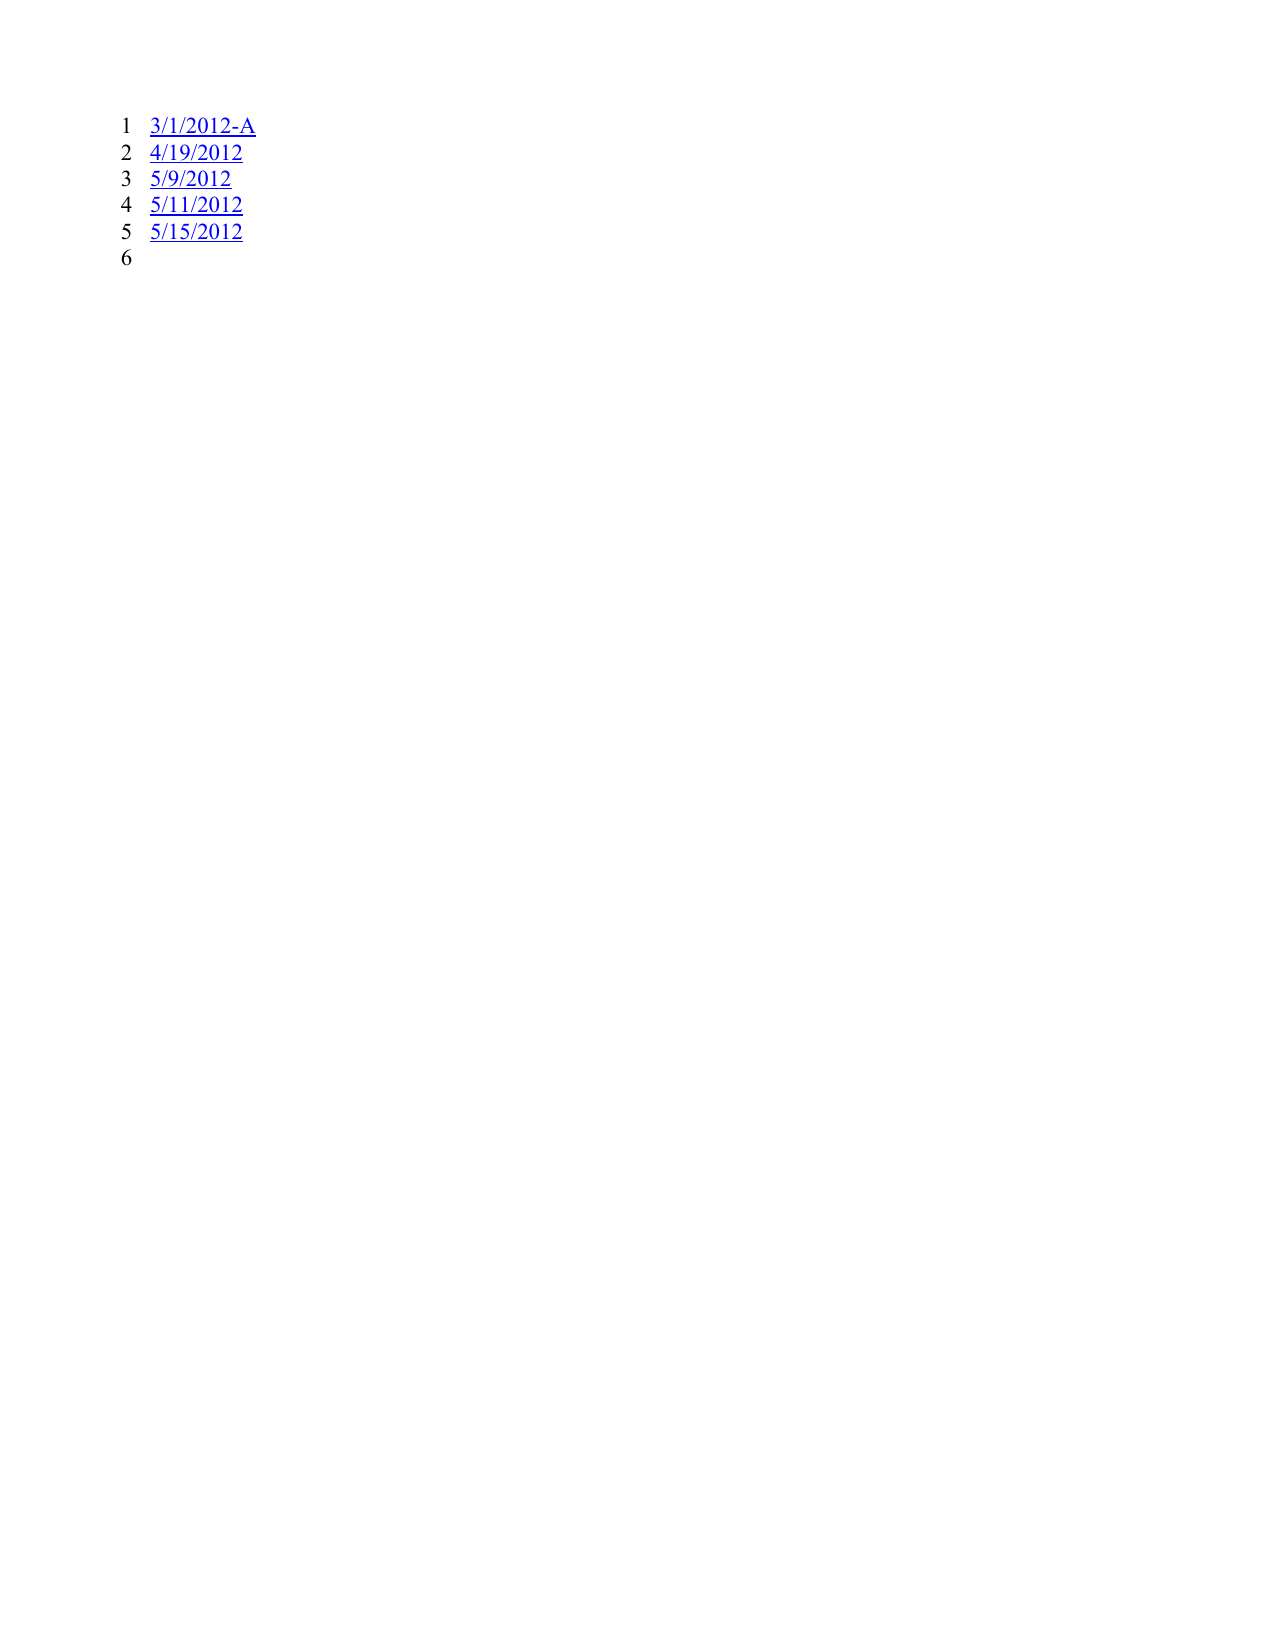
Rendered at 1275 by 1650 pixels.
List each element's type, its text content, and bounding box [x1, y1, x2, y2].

text 5/11/2012 [150, 192, 1125, 218]
text 5/15/2012 [150, 218, 1125, 244]
text 4/19/2012 [150, 139, 1125, 165]
text 3/1/2012-A [150, 112, 1125, 139]
text 5/9/2012 [150, 165, 1125, 192]
